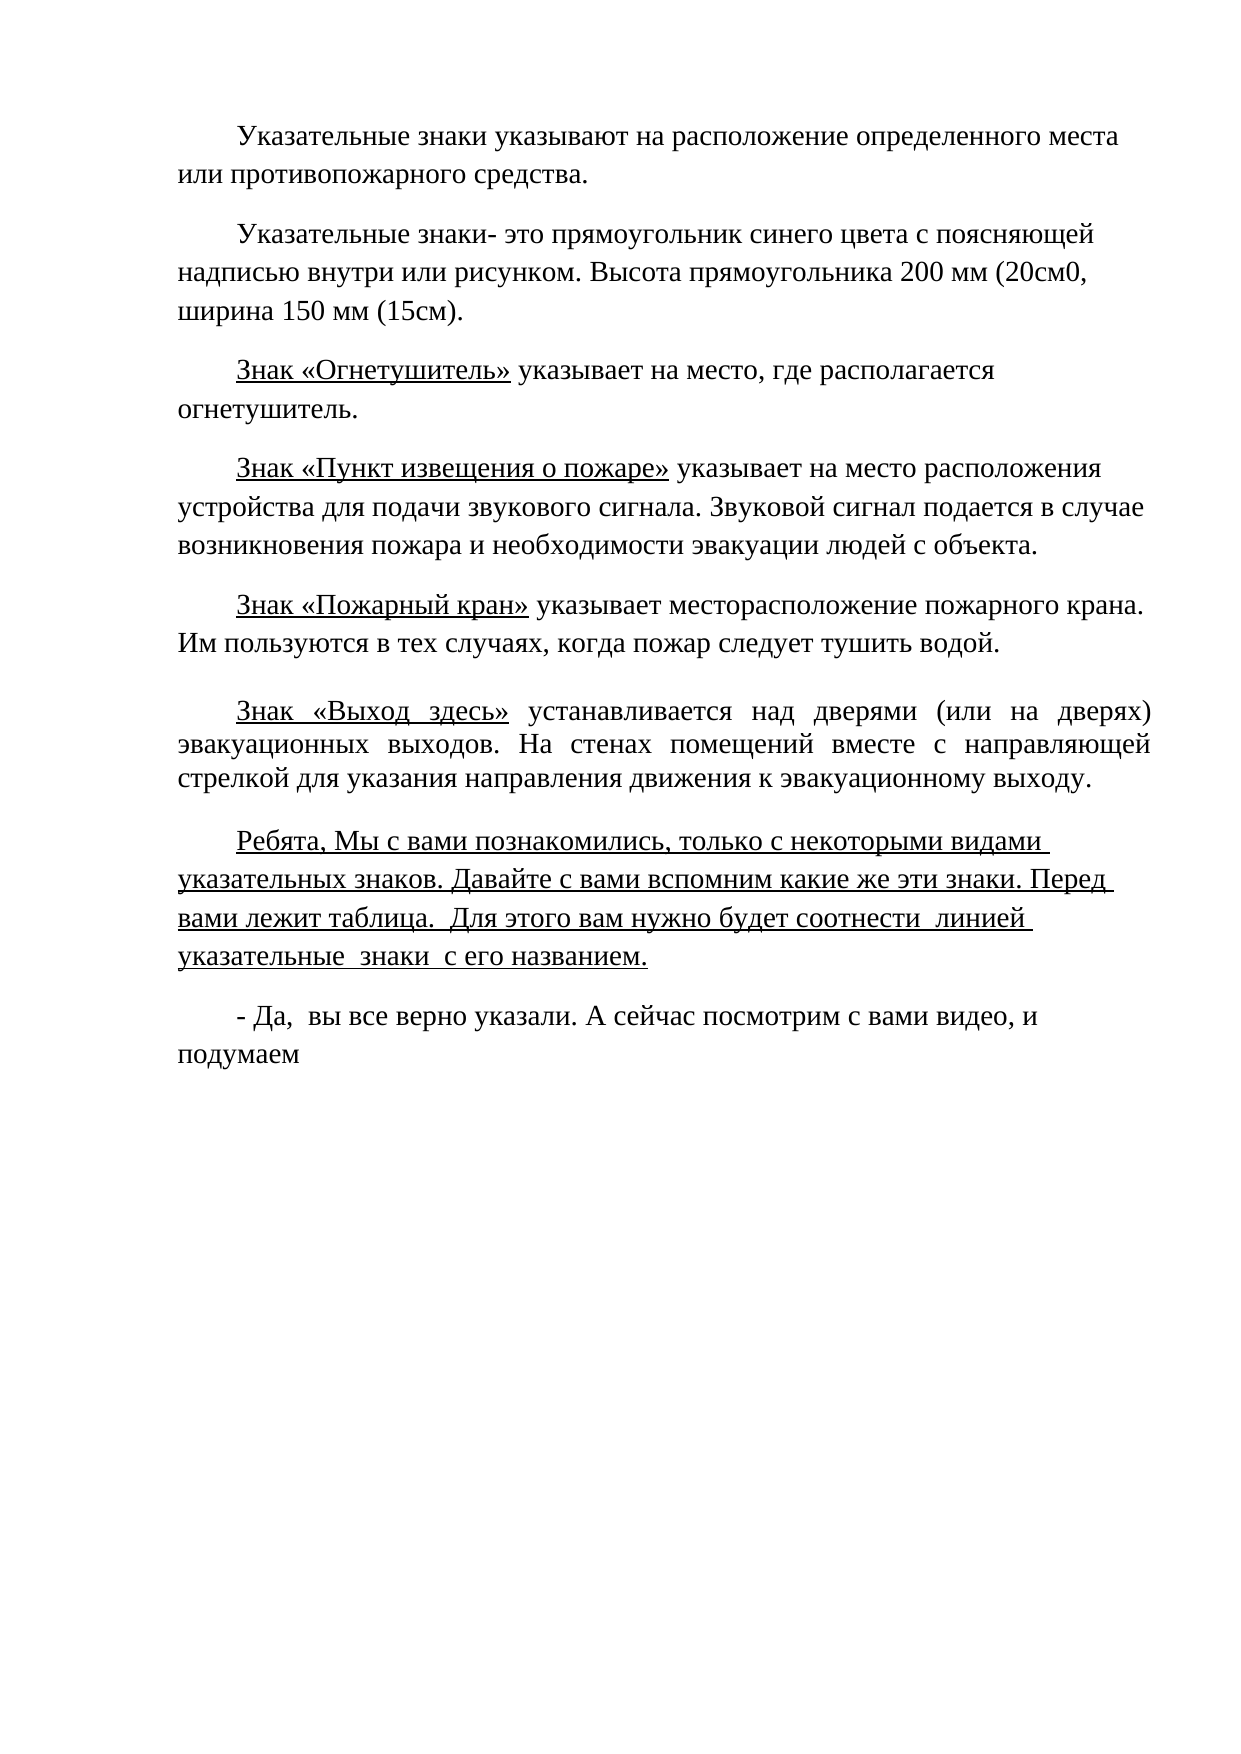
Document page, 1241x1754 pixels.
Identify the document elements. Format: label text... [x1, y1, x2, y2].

text Ребята, Мы с вами познакомились, только с некоторыми видами указательных знаков. Давайте с вами вспомним какие же эти знаки. Перед вами лежит таблица. Для этого вам нужно будет соотнести линией указательные знаки с его названием. [177, 823, 1152, 972]
text Знак «Пункт извещения о пожаре» указывает на место расположения устройства для подачи звукового сигнала. Звуковой сигнал подается в случае возникновения пожара и необходимости эвакуации людей с объекта. [177, 450, 1152, 561]
text Знак «Огнетушитель» указывает на место, где располагается огнетушитель. [177, 352, 1152, 424]
text Знак «Пожарный кран» указывает месторасположение пожарного крана. Им пользуются в тех случаях, когда пожар следует тушить водой. [177, 587, 1152, 659]
text Указательные знаки- это прямоугольник синего цвета с поясняющей надписью внутри или рисунком. Высота прямоугольника 200 мм (20см0, ширина 150 мм (15см). [177, 216, 1152, 327]
text - Да, вы все верно указали. А сейчас посмотрим с вами видео, и подумаем [177, 998, 1152, 1070]
text Знак «Выход здесь» устанавливается над дверями (или на дверях) эвакуационных выходов. На стенах помещений вместе с направляющей стрелкой для указания направления движения к эвакуационному выходу. [177, 693, 1152, 794]
text Указательные знаки указывают на расположение определенного места или противопожарного средства. [177, 118, 1152, 190]
